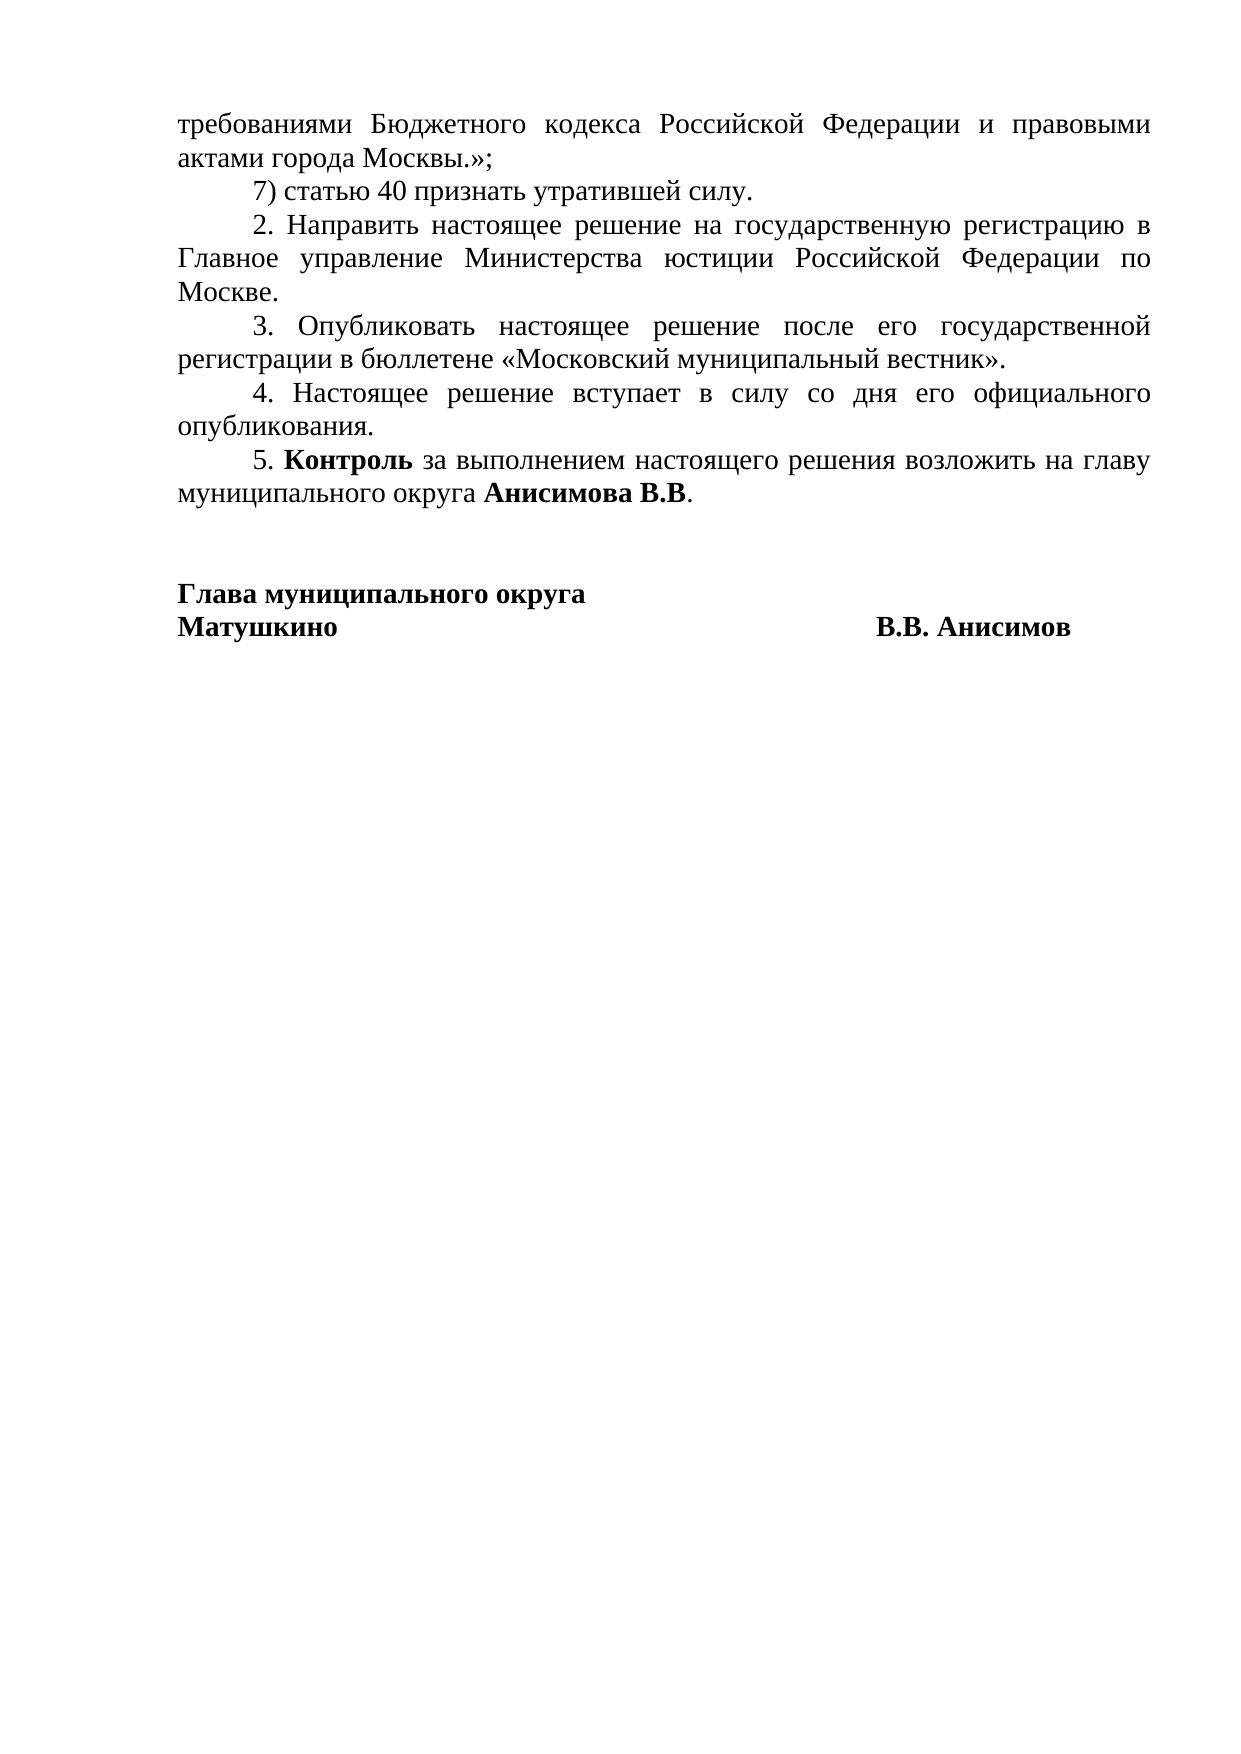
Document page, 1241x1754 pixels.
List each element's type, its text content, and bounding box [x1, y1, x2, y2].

text Глава муниципального округа [177, 576, 1152, 609]
text 4. Настоящее решение вступает в силу со дня его официального опубликования. [177, 375, 1152, 442]
text 5. Контроль за выполнением настоящего решения возложить на главу муниципального округа Анисимова В.В. [177, 442, 1152, 509]
text 3. Опубликовать настоящее решение после его государственной регистрации в бюллетене «Московский муниципальный вестник». [177, 308, 1152, 375]
text 2. Направить настоящее решение на государственную регистрацию в Главное управление Министерства юстиции Российской Федерации по Москве. [177, 207, 1152, 308]
text Матушкино В.В. Анисимов [177, 609, 1152, 643]
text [177, 106, 1152, 173]
text 7) статью 40 признать утратившей силу. [177, 173, 1152, 207]
